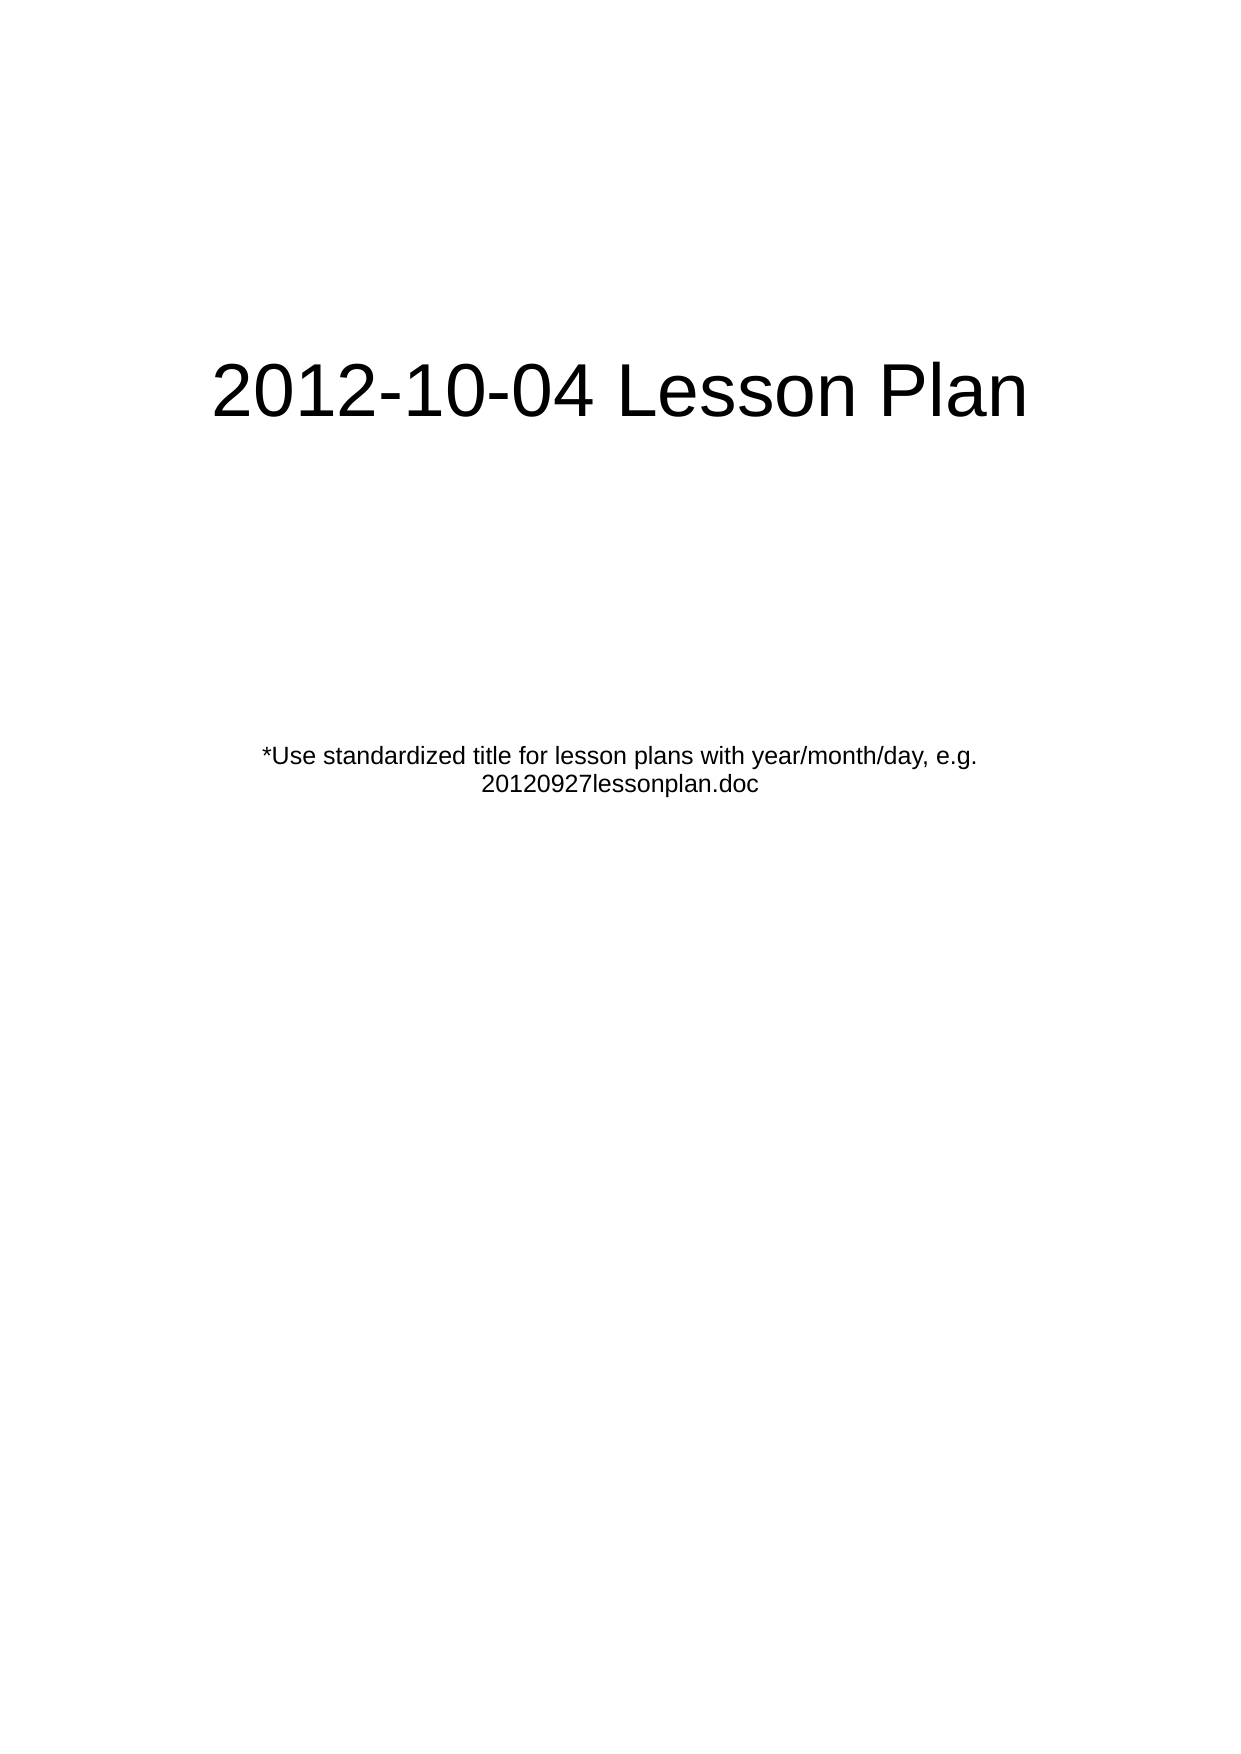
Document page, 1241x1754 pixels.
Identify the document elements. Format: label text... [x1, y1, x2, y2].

text *Use standardized title for lesson plans with year/month/day, e.g. 20120927lessonplan.doc [150, 754, 1090, 811]
text 2012-10-04 Lesson Plan [150, 351, 1090, 437]
